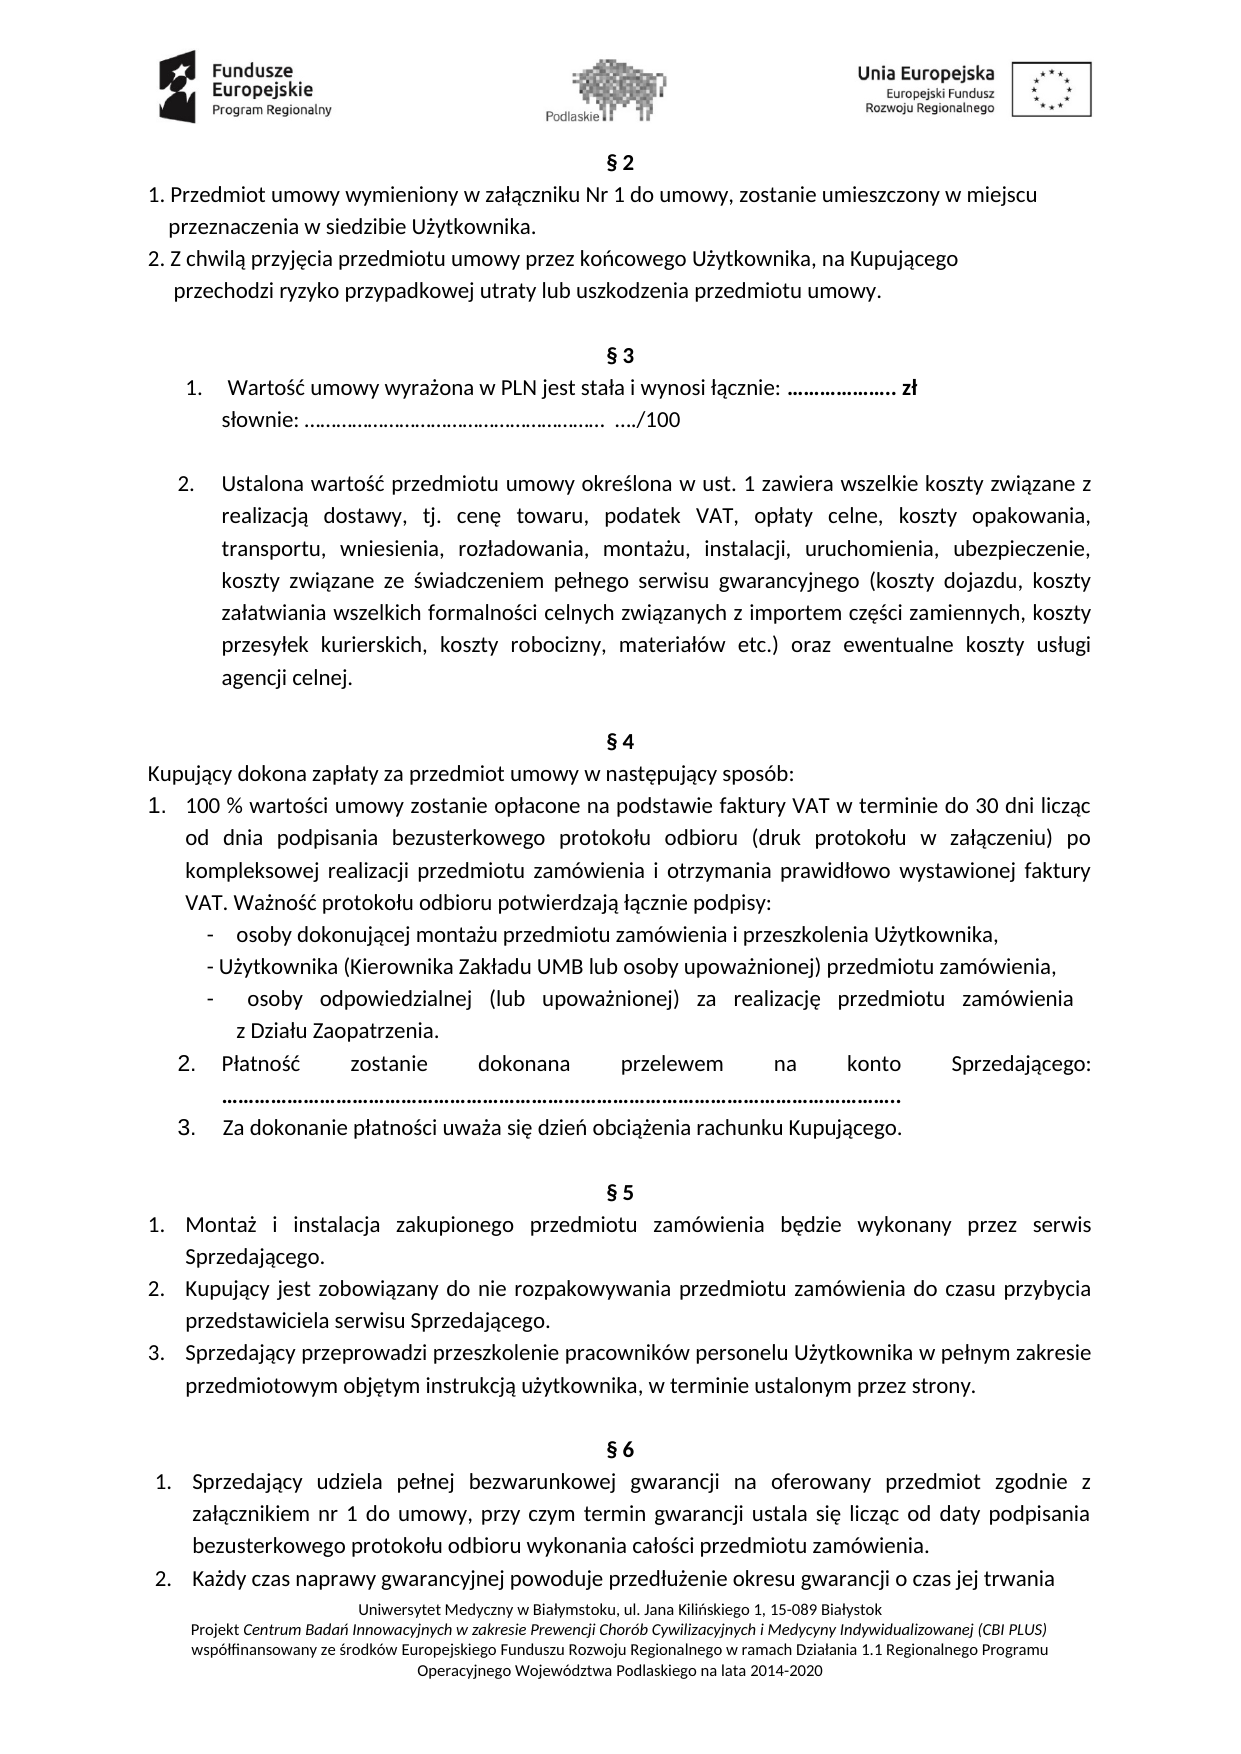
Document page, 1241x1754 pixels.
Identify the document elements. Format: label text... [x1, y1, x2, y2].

list Za dokonanie płatności uważa się dzień obciążenia rachunku Kupującego. [177, 1113, 1093, 1141]
text - Użytkownika (Kierownika Zakładu UMB lub osoby upoważnionej) przedmiotu zamówienia, [207, 952, 1093, 980]
text przeznaczenia w siedzibie Użytkownika. [148, 212, 1093, 240]
list Każdy czas naprawy gwarancyjnej powoduje przedłużenie okresu gwarancji o czas jej trwania [154, 1564, 1093, 1592]
list Sprzedający udziela pełnej bezwarunkowej gwarancji na oferowany przedmiot zgodnie z załącznikiem nr 1 do umowy, przy czym termin gwarancji ustala się licząc od daty podpisania bezusterkowego protokołu odbioru wykonania całości przedmiotu zamówienia. [154, 1467, 1093, 1560]
text § 2 [148, 148, 1093, 176]
text 1. Przedmiot umowy wymieniony w załączniku Nr 1 do umowy, zostanie umieszczony w miejscu [148, 180, 1093, 208]
list Kupujący jest zobowiązany do nie rozpakowywania przedmiotu zamówienia do czasu przybycia przedstawiciela serwisu Sprzedającego. [148, 1274, 1093, 1334]
text § 4 [148, 727, 1093, 755]
text - osoby odpowiedzialnej (lub upoważnionej) za realizację przedmiotu zamówienia z Działu Zaopatrzenia. [207, 984, 1093, 1045]
list Montaż i instalacja zakupionego przedmiotu zamówienia będzie wykonany przez serwis Sprzedającego. [148, 1210, 1093, 1270]
list Płatność zostanie dokonana przelewem na konto Sprzedającego: …………………………………………………………………………………………………………….. [177, 1049, 1093, 1109]
list Sprzedający przeprowadzi przeszkolenie pracowników personelu Użytkownika w pełnym zakresie przedmiotowym objętym instrukcją użytkownika, w terminie ustalonym przez strony. [148, 1338, 1093, 1399]
text § 6 [148, 1435, 1093, 1463]
list Wartość umowy wyrażona w PLN jest stała i wynosi łącznie: ……………….. zł [185, 373, 1093, 401]
text słownie: ………………………………………………… …./100 [148, 405, 1093, 433]
text - osoby dokonującej montażu przedmiotu zamówienia i przeszkolenia Użytkownika, [207, 920, 1093, 948]
picture [150, 48, 1094, 124]
list Ustalona wartość przedmiotu umowy określona w ust. 1 zawiera wszelkie koszty związane z realizacją dostawy, tj. cenę towaru, podatek VAT, opłaty celne, koszty opakowania, transportu, wniesienia, rozładowania, montażu, instalacji, uruchomienia, ubezpieczenie, koszty związane ze świadczeniem pełnego serwisu gwarancyjnego (koszty dojazdu, koszty załatwiania wszelkich formalności celnych związanych z importem części zamiennych, koszty przesyłek kurierskich, koszty robocizny, materiałów etc.) oraz ewentualne koszty usługi agencji celnej. [177, 469, 1093, 691]
text przechodzi ryzyko przypadkowej utraty lub uszkodzenia przedmiotu umowy. [148, 276, 1093, 304]
text § 5 [148, 1178, 1093, 1206]
text § 3 [148, 341, 1093, 369]
text 2. Z chwilą przyjęcia przedmiotu umowy przez końcowego Użytkownika, na Kupującego [148, 244, 1093, 272]
list 100 % wartości umowy zostanie opłacone na podstawie faktury VAT w terminie do 30 dni licząc od dnia podpisania bezusterkowego protokołu odbioru (druk protokołu w załączeniu) po kompleksowej realizacji przedmiotu zamówienia i otrzymania prawidłowo wystawionej faktury VAT. Ważność protokołu odbioru potwierdzają łącznie podpisy: [148, 791, 1093, 916]
text Kupujący dokona zapłaty za przedmiot umowy w następujący sposób: [148, 759, 1093, 787]
